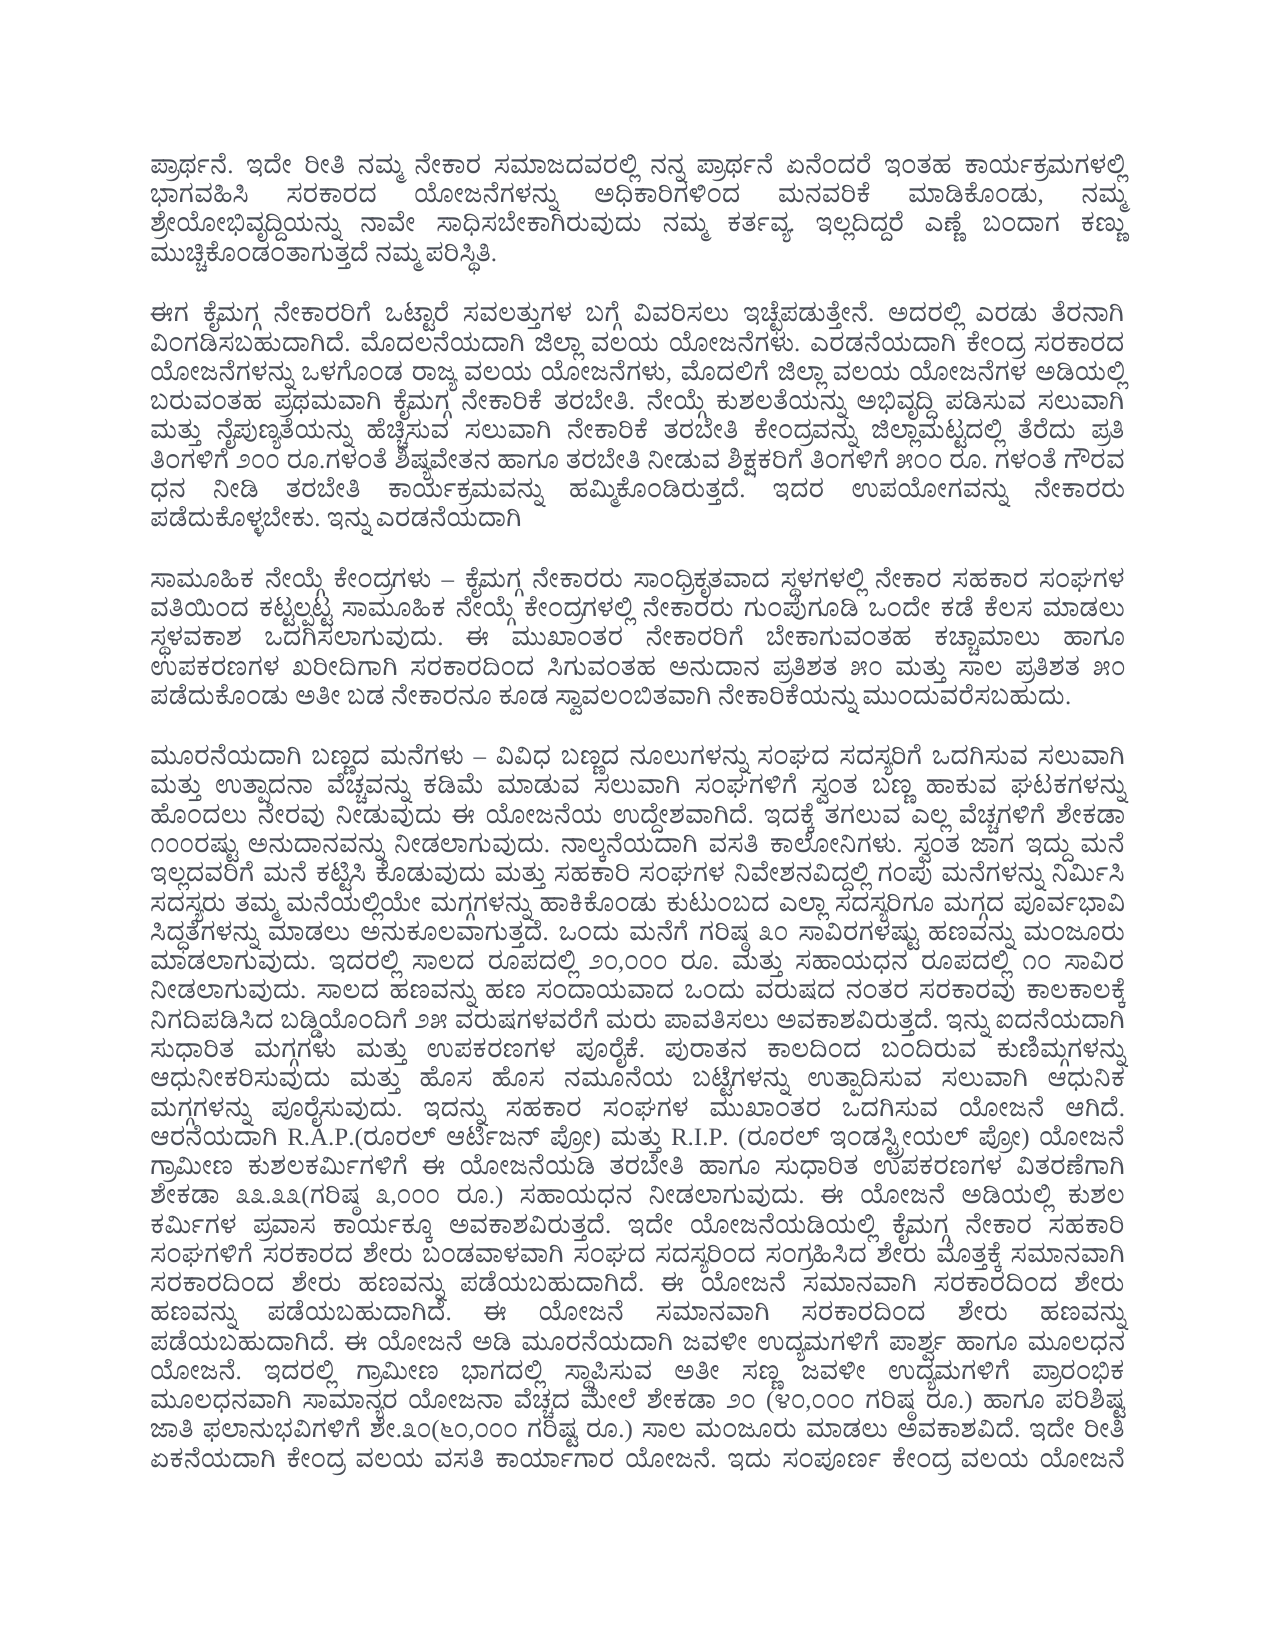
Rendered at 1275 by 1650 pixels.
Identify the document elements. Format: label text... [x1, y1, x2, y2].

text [150, 741, 1125, 1473]
text ಸಾಮೂಹಿಕ ನೇಯ್ಗೆ ಕೇಂದ್ರಗಳು – ಕೈಮಗ್ಗ ನೇಕಾರರು ಸಾಂಧ್ರಿಕೃತವಾದ ಸ್ಥಳಗಳಲ್ಲಿ ನೇಕಾರ ಸಹಕಾರ ಸಂಘಗಳ ವತಿಯಿಂದ ಕಟ್ಟಲ್ಪಟ್ಟ ಸಾಮೂಹಿಕ ನೇಯ್ಗೆ ಕೇಂದ್ರಗಳಲ್ಲಿ ನೇಕಾರರು ಗುಂಪುಗೂಡಿ ಒಂದೇ ಕಡೆ ಕೆಲಸ ಮಾಡಲು ಸ್ಥಳವಕಾಶ ಒದಗಿಸಲಾಗುವುದು. ಈ ಮುಖಾಂತರ ನೇಕಾರರಿಗೆ ಬೇಕಾಗುವಂತಹ ಕಚ್ಚಾಮಾಲು ಹಾಗೂ ಉಪಕರಣಗಳ ಖರೀದಿಗಾಗಿ ಸರಕಾರದಿಂದ ಸಿಗುವಂತಹ ಅನುದಾನ ಪ್ರತಿಶತ ೫೦ ಮತ್ತು ಸಾಲ ಪ್ರತಿಶತ ೫೦ ಪಡೆದುಕೊಂಡು ಅತೀ ಬಡ ನೇಕಾರನೂ ಕೂಡ ಸ್ವಾವಲಂಬಿತವಾಗಿ ನೇಕಾರಿಕೆಯನ್ನು ಮುಂದುವರೆಸಬಹುದು. [150, 564, 1125, 710]
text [150, 150, 1125, 267]
text ಈಗ ಕೈಮಗ್ಗ ನೇಕಾರರಿಗೆ ಒಟ್ಟಾರೆ ಸವಲತ್ತುಗಳ ಬಗ್ಗೆ ವಿವರಿಸಲು ಇಚ್ಛೆಪಡುತ್ತೇನೆ. ಅದರಲ್ಲಿ ಎರಡು ತೆರನಾಗಿ ವಿಂಗಡಿಸಬಹುದಾಗಿದೆ. ಮೊದಲನೆಯದಾಗಿ ಜಿಲ್ಲಾ ವಲಯ ಯೋಜನೆಗಳು. ಎರಡನೆಯದಾಗಿ ಕೇಂದ್ರ ಸರಕಾರದ ಯೋಜನೆಗಳನ್ನು ಒಳಗೊಂಡ ರಾಜ್ಯ ವಲಯ ಯೋಜನೆಗಳು, ಮೊದಲಿಗೆ ಜಿಲ್ಲಾ ವಲಯ ಯೋಜನೆಗಳ ಅಡಿಯಲ್ಲಿ ಬರುವಂತಹ ಪ್ರಥಮವಾಗಿ ಕೈಮಗ್ಗ ನೇಕಾರಿಕೆ ತರಬೇತಿ. ನೇಯ್ಗೆ ಕುಶಲತೆಯನ್ನು ಅಭಿವೃದ್ದಿ ಪಡಿಸುವ ಸಲುವಾಗಿ ಮತ್ತು ನೈಪುಣ್ಯತೆಯನ್ನು ಹೆಚ್ಚಿಸುವ ಸಲುವಾಗಿ ನೇಕಾರಿಕೆ ತರಬೇತಿ ಕೇಂದ್ರವನ್ನು ಜಿಲ್ಲಾಮಟ್ಟದಲ್ಲಿ ತೆರೆದು ಪ್ರತಿ ತಿಂಗಳಿಗೆ ೨೦೦ ರೂ.ಗಳಂತೆ ಶಿಷ್ಯವೇತನ ಹಾಗೂ ತರಬೇತಿ ನೀಡುವ ಶಿಕ್ಷಕರಿಗೆ ತಿಂಗಳಿಗೆ ೫೦೦ ರೂ. ಗಳಂತೆ ಗೌರವ ಧನ ನೀಡಿ ತರಬೇತಿ ಕಾರ್ಯಕ್ರಮವನ್ನು ಹಮ್ಮಿಕೊಂಡಿರುತ್ತದೆ. ಇದರ ಉಪಯೋಗವನ್ನು ನೇಕಾರರು ಪಡೆದುಕೊಳ್ಳಬೇಕು. ಇನ್ನು ಎರಡನೆಯದಾಗಿ [150, 298, 1125, 532]
